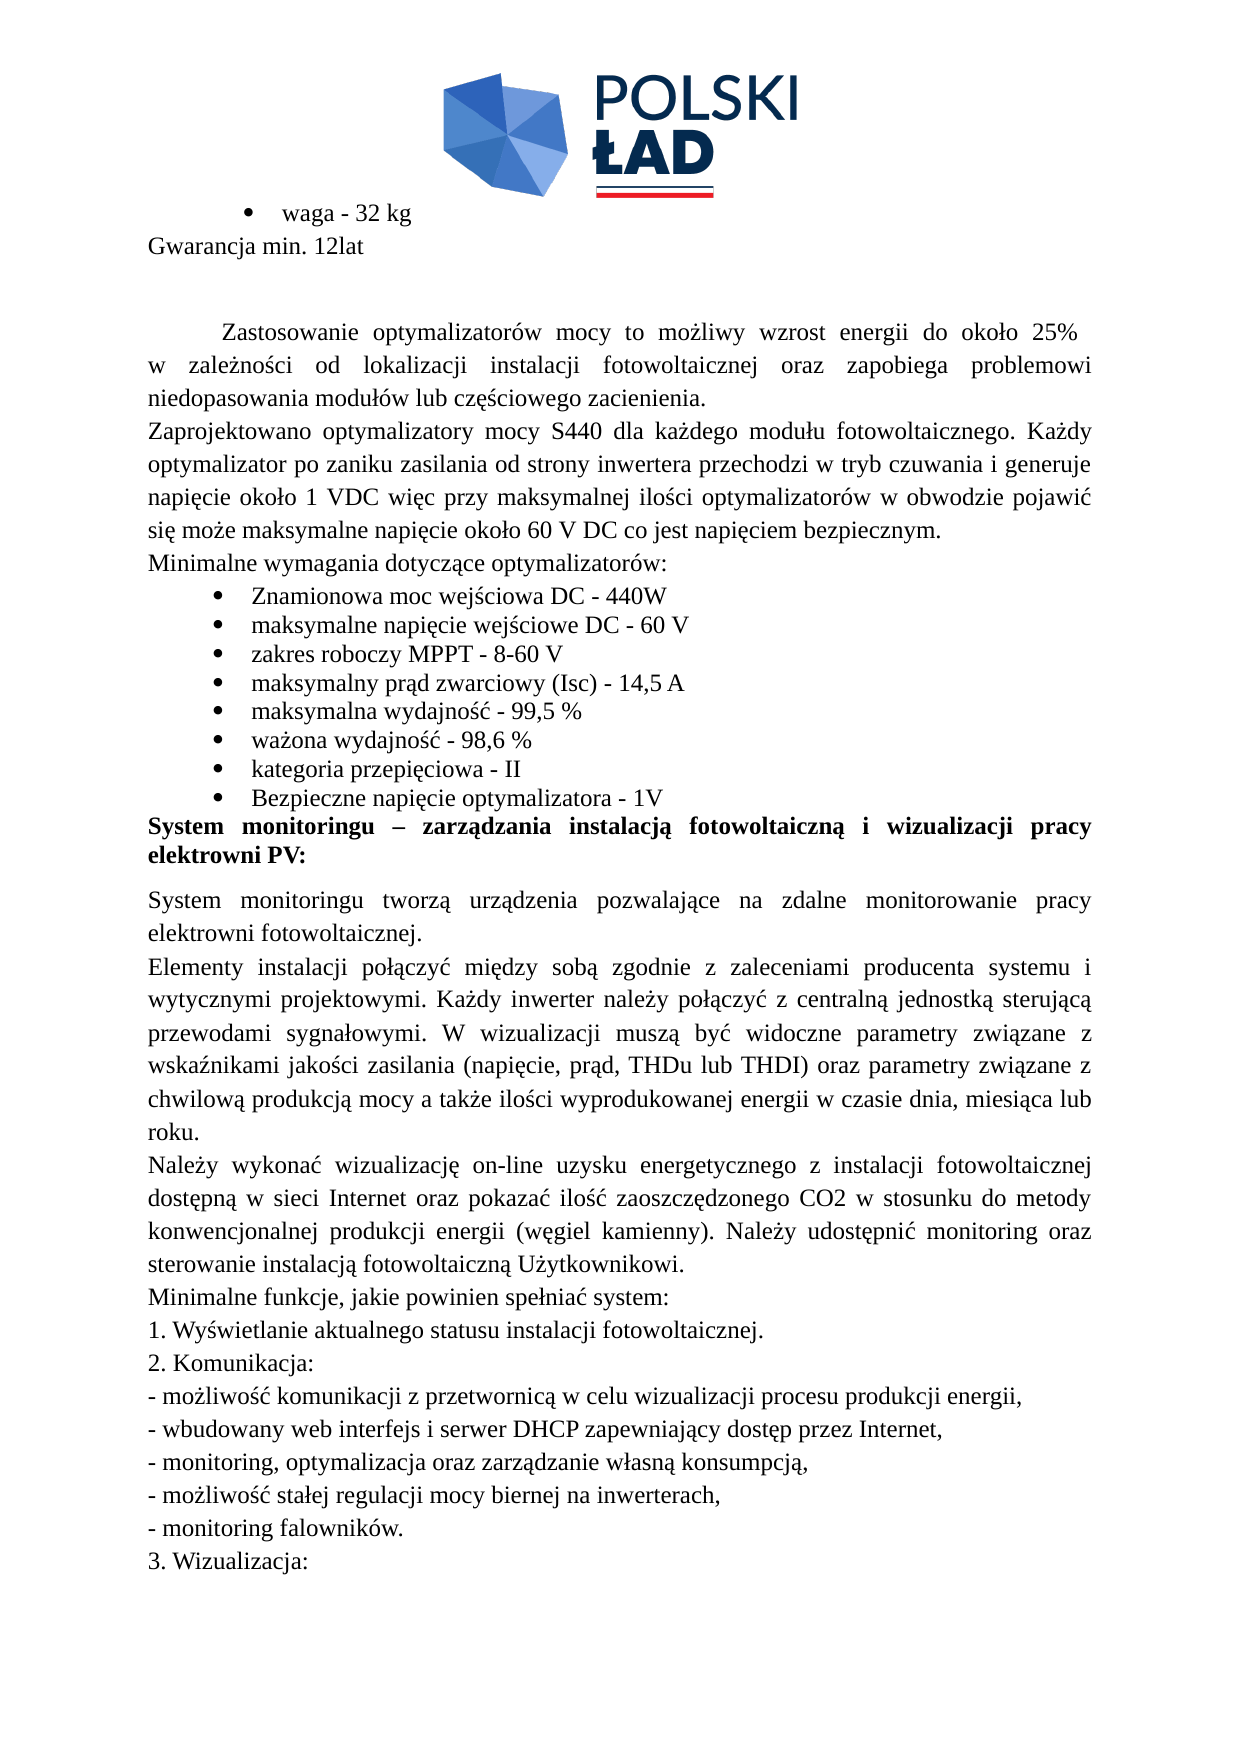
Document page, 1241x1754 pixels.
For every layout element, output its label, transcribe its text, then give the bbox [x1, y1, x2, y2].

text System monitoringu – zarządzania instalacją fotowoltaiczną i wizualizacji pracy elektrowni PV: [148, 811, 1093, 869]
text Elementy instalacji połączyć między sobą zgodnie z zaleceniami producenta systemu i wytycznymi projektowymi. Każdy inwerter należy połączyć z centralną jednostką sterującą przewodami sygnałowymi. W wizualizacji muszą być widoczne parametry związane z wskaźnikami jakości zasilania (napięcie, prąd, THDu lub THDI) oraz parametry związane z chwilową produkcją mocy a także ilości wyprodukowanej energii w czasie dnia, miesiąca lub roku. [148, 952, 1093, 1145]
list waga - 32 kg [244, 198, 1093, 227]
list maksymalne napięcie wejściowe DC - 60 V [213, 610, 1093, 639]
text System monitoringu tworzą urządzenia pozwalające na zdalne monitorowanie pracy elektrowni fotowoltaicznej. [148, 886, 1093, 947]
text Minimalne funkcje, jakie powinien spełniać system: [148, 1282, 1093, 1311]
text 1. Wyświetlanie aktualnego statusu instalacji fotowoltaicznej. [148, 1315, 1093, 1343]
list zakres roboczy MPPT - 8-60 V [213, 639, 1093, 668]
text 3. Wizualizacja: [148, 1546, 1093, 1575]
text Minimalne wymagania dotyczące optymalizatorów: [148, 548, 1093, 577]
text - monitoring falowników. [148, 1513, 1093, 1542]
list maksymalny prąd zwarciowy (Isc) - 14,5 A [213, 668, 1093, 696]
text - możliwość komunikacji z przetwornicą w celu wizualizacji procesu produkcji energii, [148, 1381, 1093, 1409]
text - możliwość stałej regulacji mocy biernej na inwerterach, [148, 1480, 1093, 1509]
list kategoria przepięciowa - II [213, 754, 1093, 783]
text Gwarancja min. 12lat [148, 231, 1093, 260]
list ważona wydajność - 98,6 % [213, 725, 1093, 754]
text - wbudowany web interfejs i serwer DHCP zapewniający dostęp przez Internet, [148, 1414, 1093, 1443]
picture [443, 73, 797, 198]
list Znamionowa moc wejściowa DC - 440W [213, 581, 1093, 610]
list Bezpieczne napięcie optymalizatora - 1V [213, 783, 1093, 811]
text 2. Komunikacja: [148, 1348, 1093, 1377]
text Zastosowanie optymalizatorów mocy to możliwy wzrost energii do około 25% w zależności od lokalizacji instalacji fotowoltaicznej oraz zapobiega problemowi niedopasowania modułów lub częściowego zacienienia. [148, 317, 1093, 412]
list maksymalna wydajność - 99,5 % [213, 696, 1093, 725]
text Należy wykonać wizualizację on-line uzysku energetycznego z instalacji fotowoltaicznej dostępną w sieci Internet oraz pokazać ilość zaoszczędzonego CO2 w stosunku do metody konwencjonalnej produkcji energii (węgiel kamienny). Należy udostępnić monitoring oraz sterowanie instalacją fotowoltaiczną Użytkownikowi. [148, 1150, 1093, 1277]
text Zaprojektowano optymalizatory mocy S440 dla każdego modułu fotowoltaicznego. Każdy optymalizator po zaniku zasilania od strony inwertera przechodzi w tryb czuwania i generuje napięcie około 1 VDC więc przy maksymalnej ilości optymalizatorów w obwodzie pojawić się może maksymalne napięcie około 60 V DC co jest napięciem bezpiecznym. [148, 416, 1093, 544]
text - monitoring, optymalizacja oraz zarządzanie własną konsumpcją, [148, 1447, 1093, 1476]
